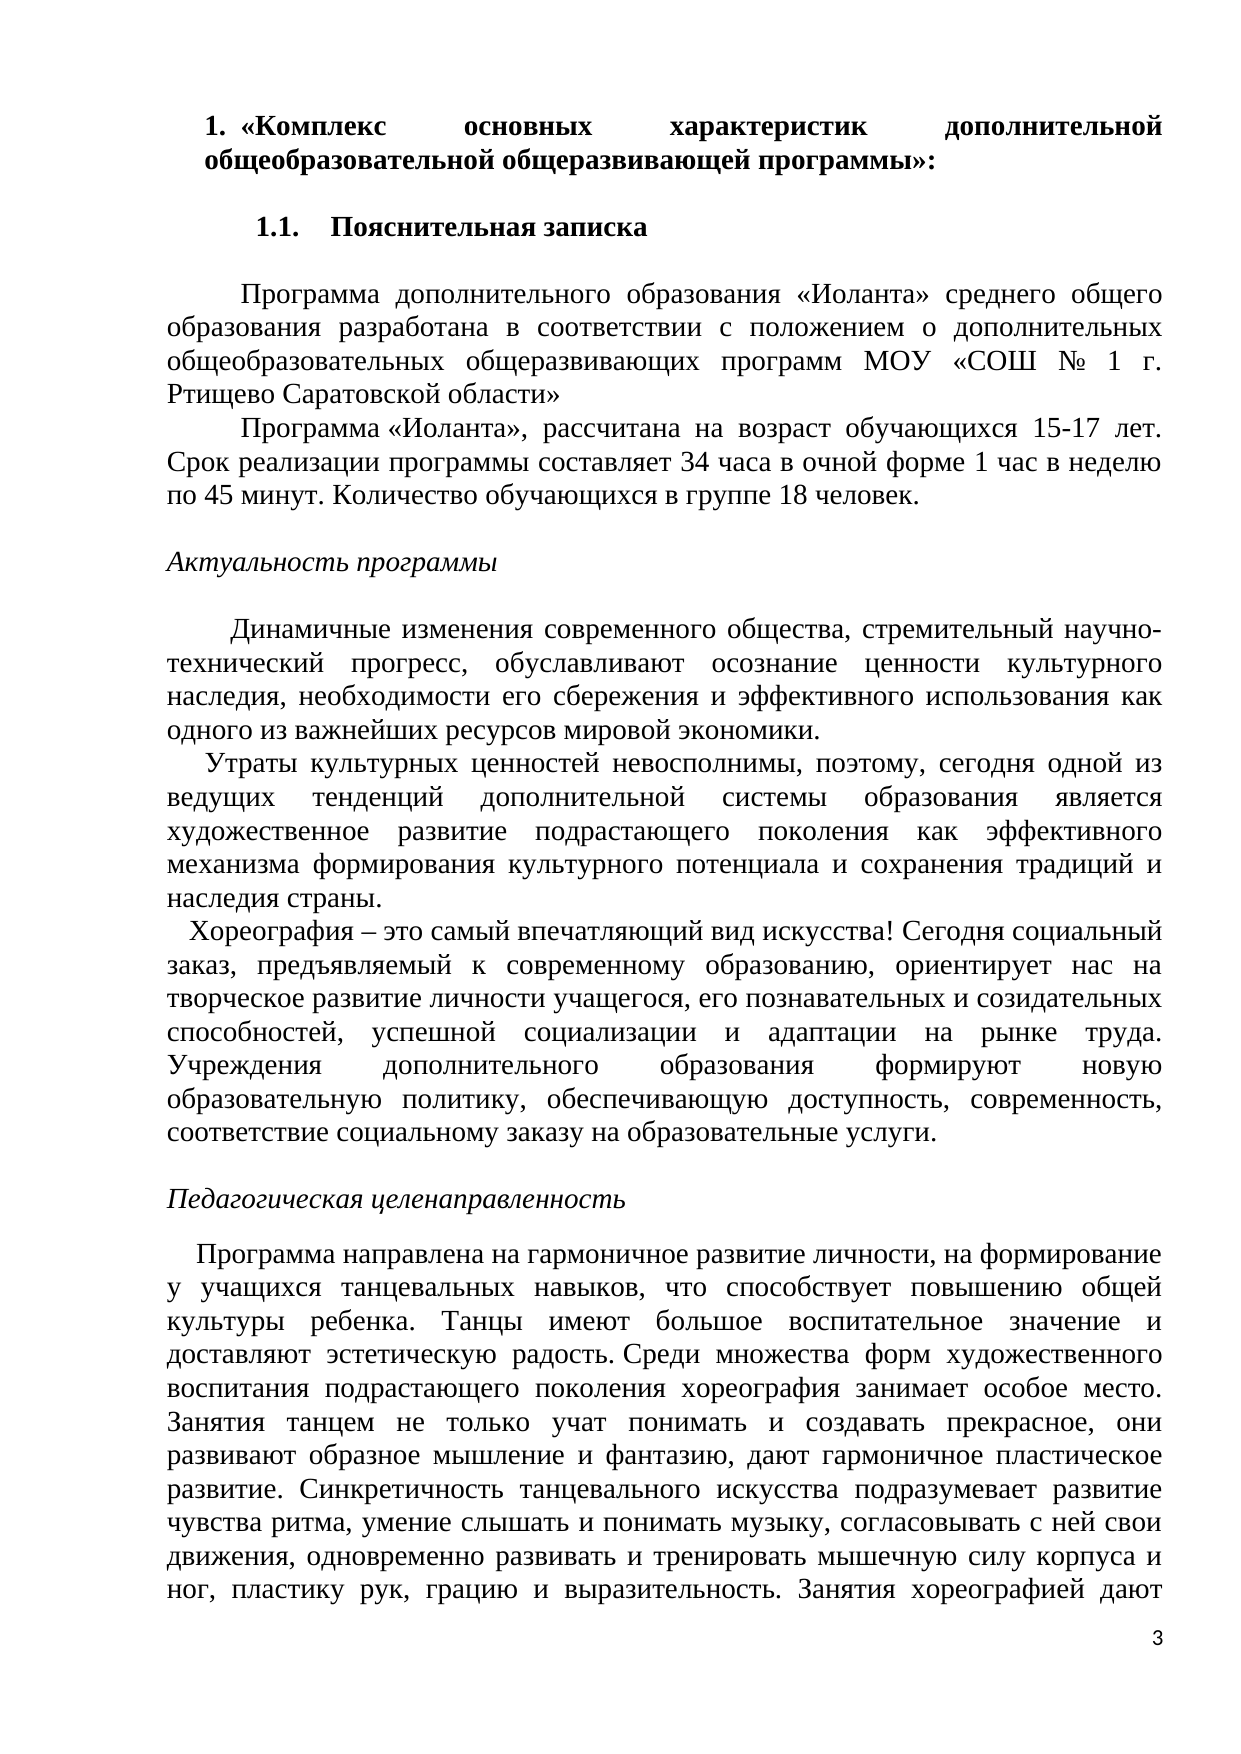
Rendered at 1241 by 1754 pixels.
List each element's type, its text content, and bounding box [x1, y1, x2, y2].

text Утраты культурных ценностей невосполнимы, поэтому, сегодня одной из ведущих тенденций дополнительной системы образования является художественное развитие подрастающего поколения как эффективного механизма формирования культурного потенциала и сохранения традиций и наследия страны. [167, 746, 1163, 913]
text Программа дополнительного образования «Иоланта» среднего общего образования разработана в соответствии с положением о дополнительных общеобразовательных общеразвивающих программ МОУ «СОШ № 1 г. Ртищево Саратовской области» [167, 276, 1163, 410]
text 1. «Комплекс основных характеристик дополнительной общеобразовательной общеразвивающей программы»: [204, 108, 1163, 175]
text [167, 1236, 1163, 1605]
list Пояснительная записка [255, 209, 1163, 242]
text Хореография – это самый впечатляющий вид искусства! Сегодня социальный заказ, предъявляемый к современному образованию, ориентирует нас на творческое развитие личности учащегося, его познавательных и созидательных способностей, успешной социализации и адаптации на рынке труда. Учреждения дополнительного образования формируют новую образовательную политику, обеспечивающую доступность, современность, соответствие социальному заказу на образовательные услуги. [167, 913, 1163, 1148]
text Актуальность программы [167, 544, 1163, 578]
text Динамичные изменения современного общества, стремительный научно-технический прогресс, обуславливают осознание ценности культурного наследия, необходимости его сбережения и эффективного использования как одного из важнейших ресурсов мировой экономики. [167, 611, 1163, 746]
text Педагогическая целенаправленность [167, 1182, 1163, 1215]
text Программа «Иоланта», рассчитана на возраст обучающихся 15-17 лет. Срок реализации программы составляет 34 часа в очной форме 1 час в неделю по 45 минут. Количество обучающихся в группе 18 человек. [167, 410, 1163, 511]
